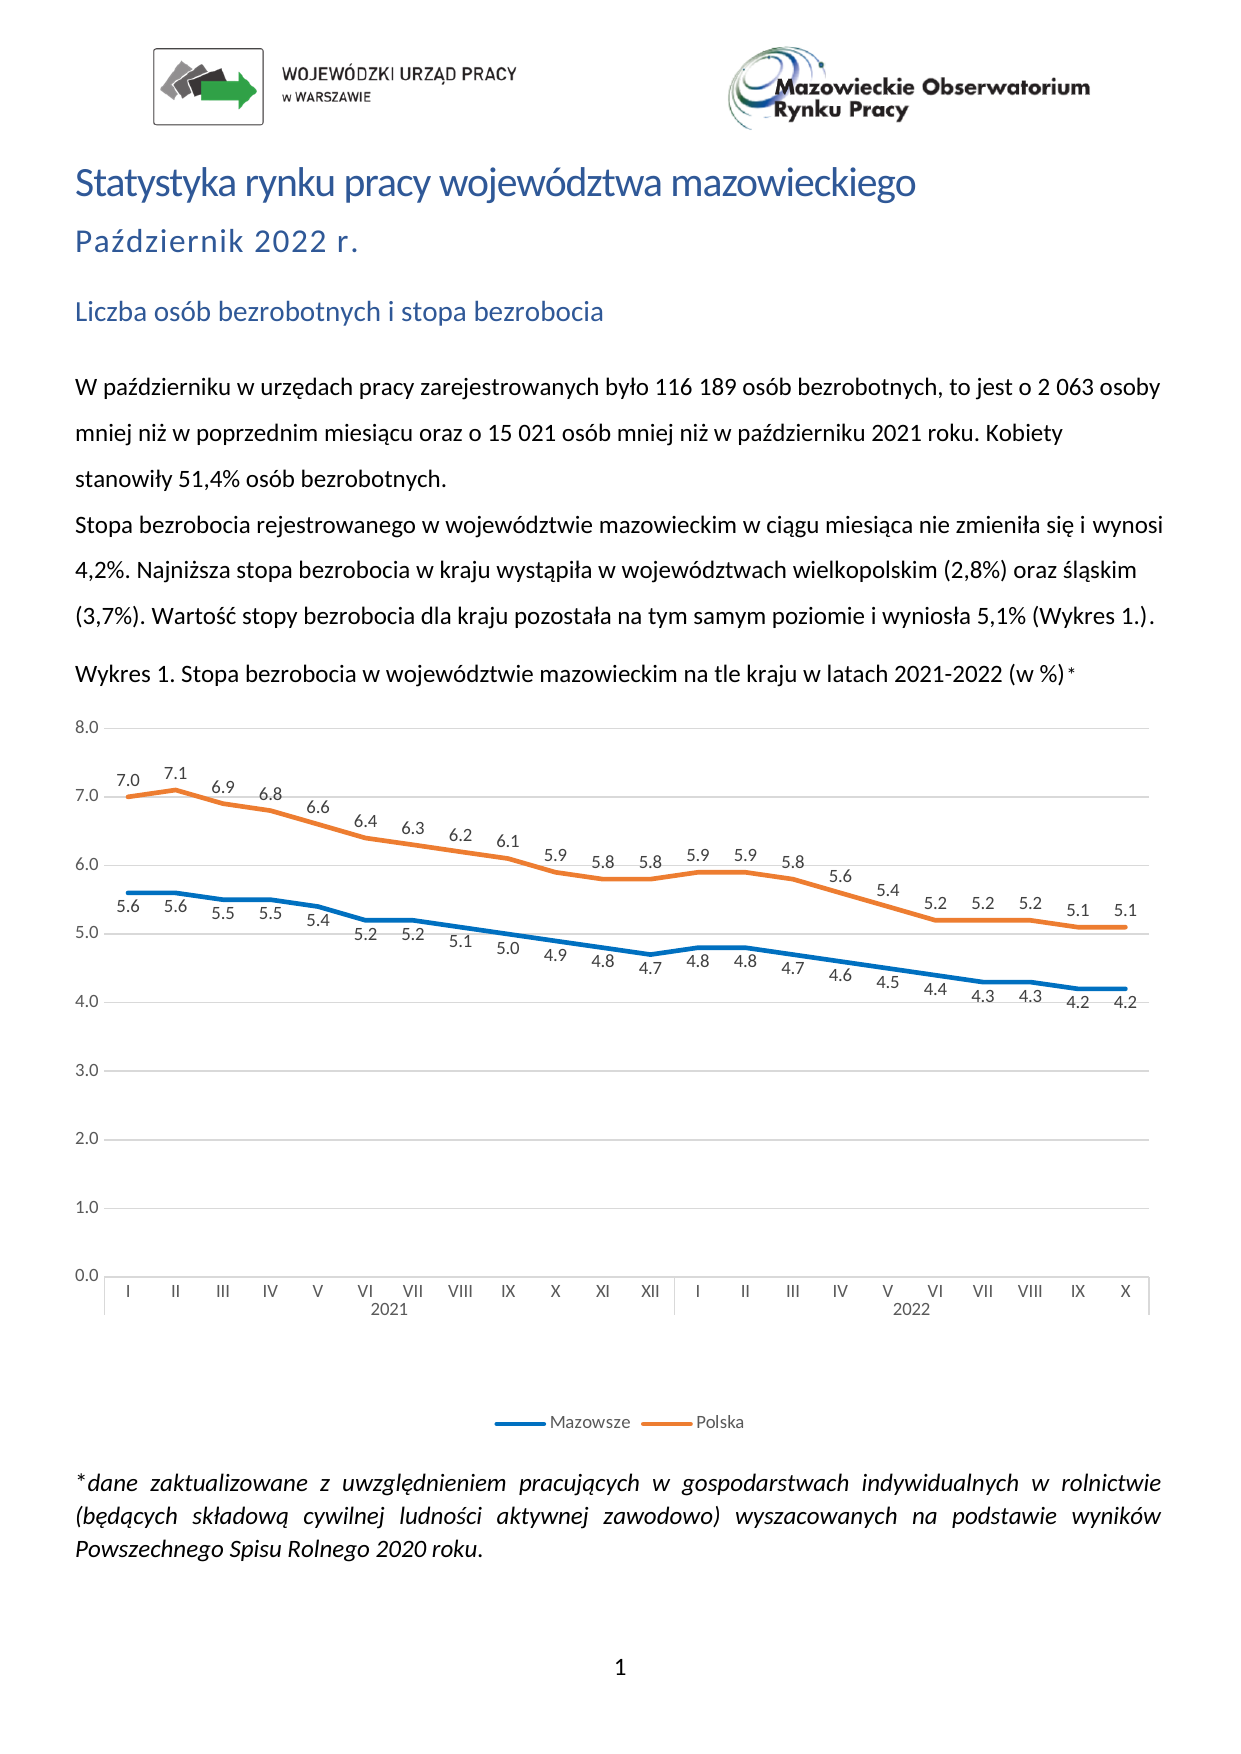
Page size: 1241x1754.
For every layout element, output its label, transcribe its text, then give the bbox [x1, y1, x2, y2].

subtitle Październik 2022 r. [75, 219, 1165, 260]
subtitle Liczba osób bezrobotnych i stopa bezrobocia [75, 293, 1165, 329]
picture [147, 42, 522, 132]
subtitle Wykres 1. Stopa bezrobocia w województwie mazowieckim na tle kraju w latach 2021-2022 (w %)* [75, 658, 1165, 689]
text W październiku w urzędach pracy zarejestrowanych było 116 189 osób bezrobotnych, to jest o 2 063 osoby mniej niż w poprzednim miesiącu oraz o 15 021 osób mniej niż w październiku 2021 roku. Kobiety stanowiły 51,4% osób bezrobotnych. [75, 372, 1165, 493]
picture [723, 42, 1093, 132]
text Stopa bezrobocia rejestrowanego w województwie mazowieckim w ciągu miesiąca nie zmieniła się i wynosi 4,2%. Najniższa stopa bezrobocia w kraju wystąpiła w województwach wielkopolskim (2,8%) oraz śląskim (3,7%). Wartość stopy bezrobocia dla kraju pozostała na tym samym poziomie i wyniosła 5,1% (Wykres 1.). [75, 509, 1165, 631]
title Statystyka rynku pracy województwa mazowieckiego [75, 156, 1165, 207]
text *dane zaktualizowane z uwzględnieniem pracujących w gospodarstwach indywidualnych w rolnictwie (będących składową cywilnej ludności aktywnej zawodowo) wyszacowanych na podstawie wyników Powszechnego Spisu Rolnego 2020 roku. [75, 1467, 1165, 1563]
